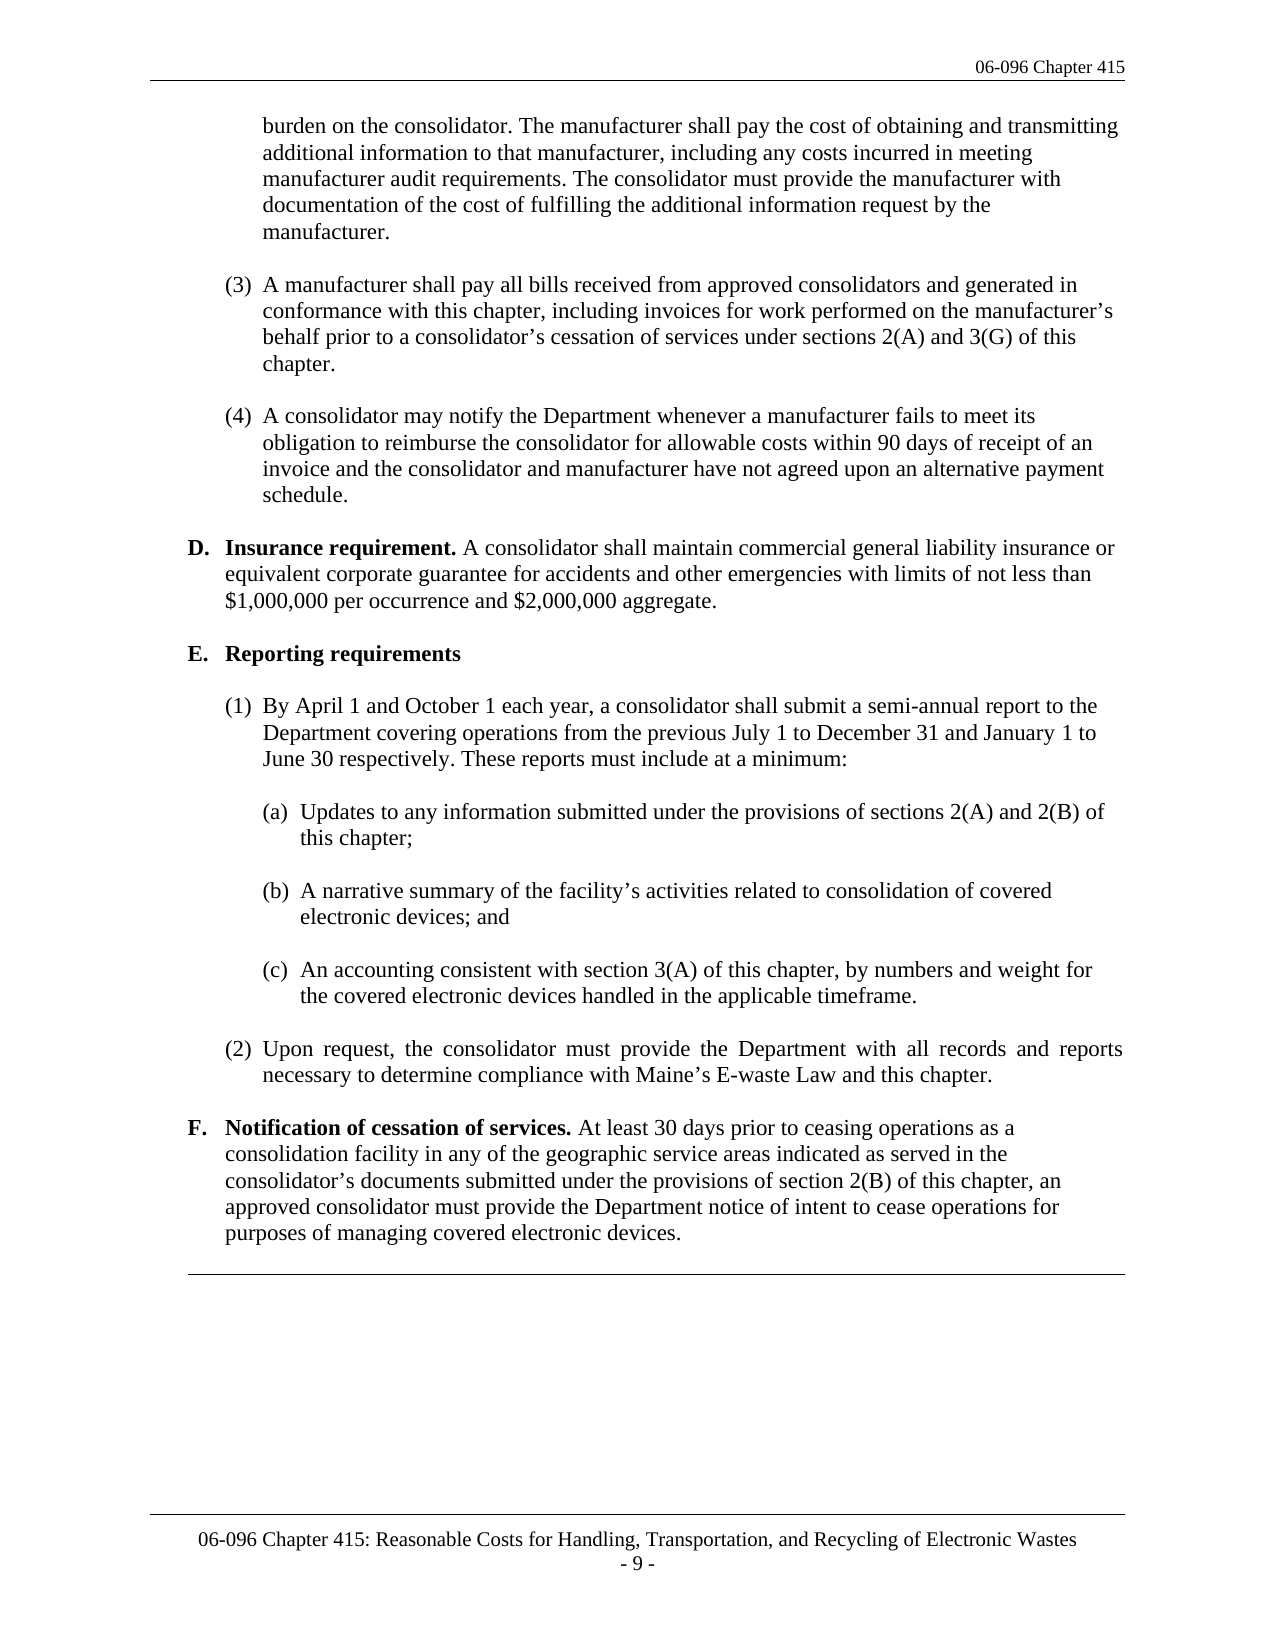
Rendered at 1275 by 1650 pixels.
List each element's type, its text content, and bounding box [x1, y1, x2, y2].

list An accounting consistent with section 3(A) of this chapter, by numbers and weight for the covered electronic devices handled in the applicable timeframe. [262, 956, 1125, 1008]
list A narrative summary of the facility’s activities related to consolidation of covered electronic devices; and [262, 877, 1125, 929]
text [225, 112, 1125, 244]
text F. Notification of cessation of services. At least 30 days prior to ceasing operations as a consolidation facility in any of the geographic service areas indicated as served in the consolidator’s documents submitted under the provisions of section 2(B) of this chapter, an approved consolidator must provide the Department notice of intent to cease operations for purposes of managing covered electronic devices. [187, 1114, 1125, 1246]
text (4) A consolidator may notify the Department whenever a manufacturer fails to meet its obligation to reimburse the consolidator for allowable costs within 90 days of receipt of an invoice and the consolidator and manufacturer have not agreed upon an alternative payment schedule. [225, 402, 1125, 508]
text D. Insurance requirement. A consolidator shall maintain commercial general liability insurance or equivalent corporate guarantee for accidents and other emergencies with limits of not less than $1,000,000 per occurrence and $2,000,000 aggregate. [187, 534, 1125, 613]
list Upon request, the consolidator must provide the Department with all records and reports necessary to determine compliance with Maine’s E-waste Law and this chapter. [225, 1035, 1125, 1088]
list By April 1 and October 1 each year, a consolidator shall submit a semi-annual report to the Department covering operations from the previous July 1 to December 31 and January 1 to June 30 respectively. These reports must include at a minimum: [225, 692, 1125, 771]
text (3) A manufacturer shall pay all bills received from approved consolidators and generated in conformance with this chapter, including invoices for work performed on the manufacturer’s behalf prior to a consolidator’s cessation of services under sections 2(A) and 3(G) of this chapter. [225, 271, 1125, 376]
text E. Reporting requirements [187, 639, 1125, 666]
list Updates to any information submitted under the provisions of sections 2(A) and 2(B) of this chapter; [262, 798, 1162, 850]
